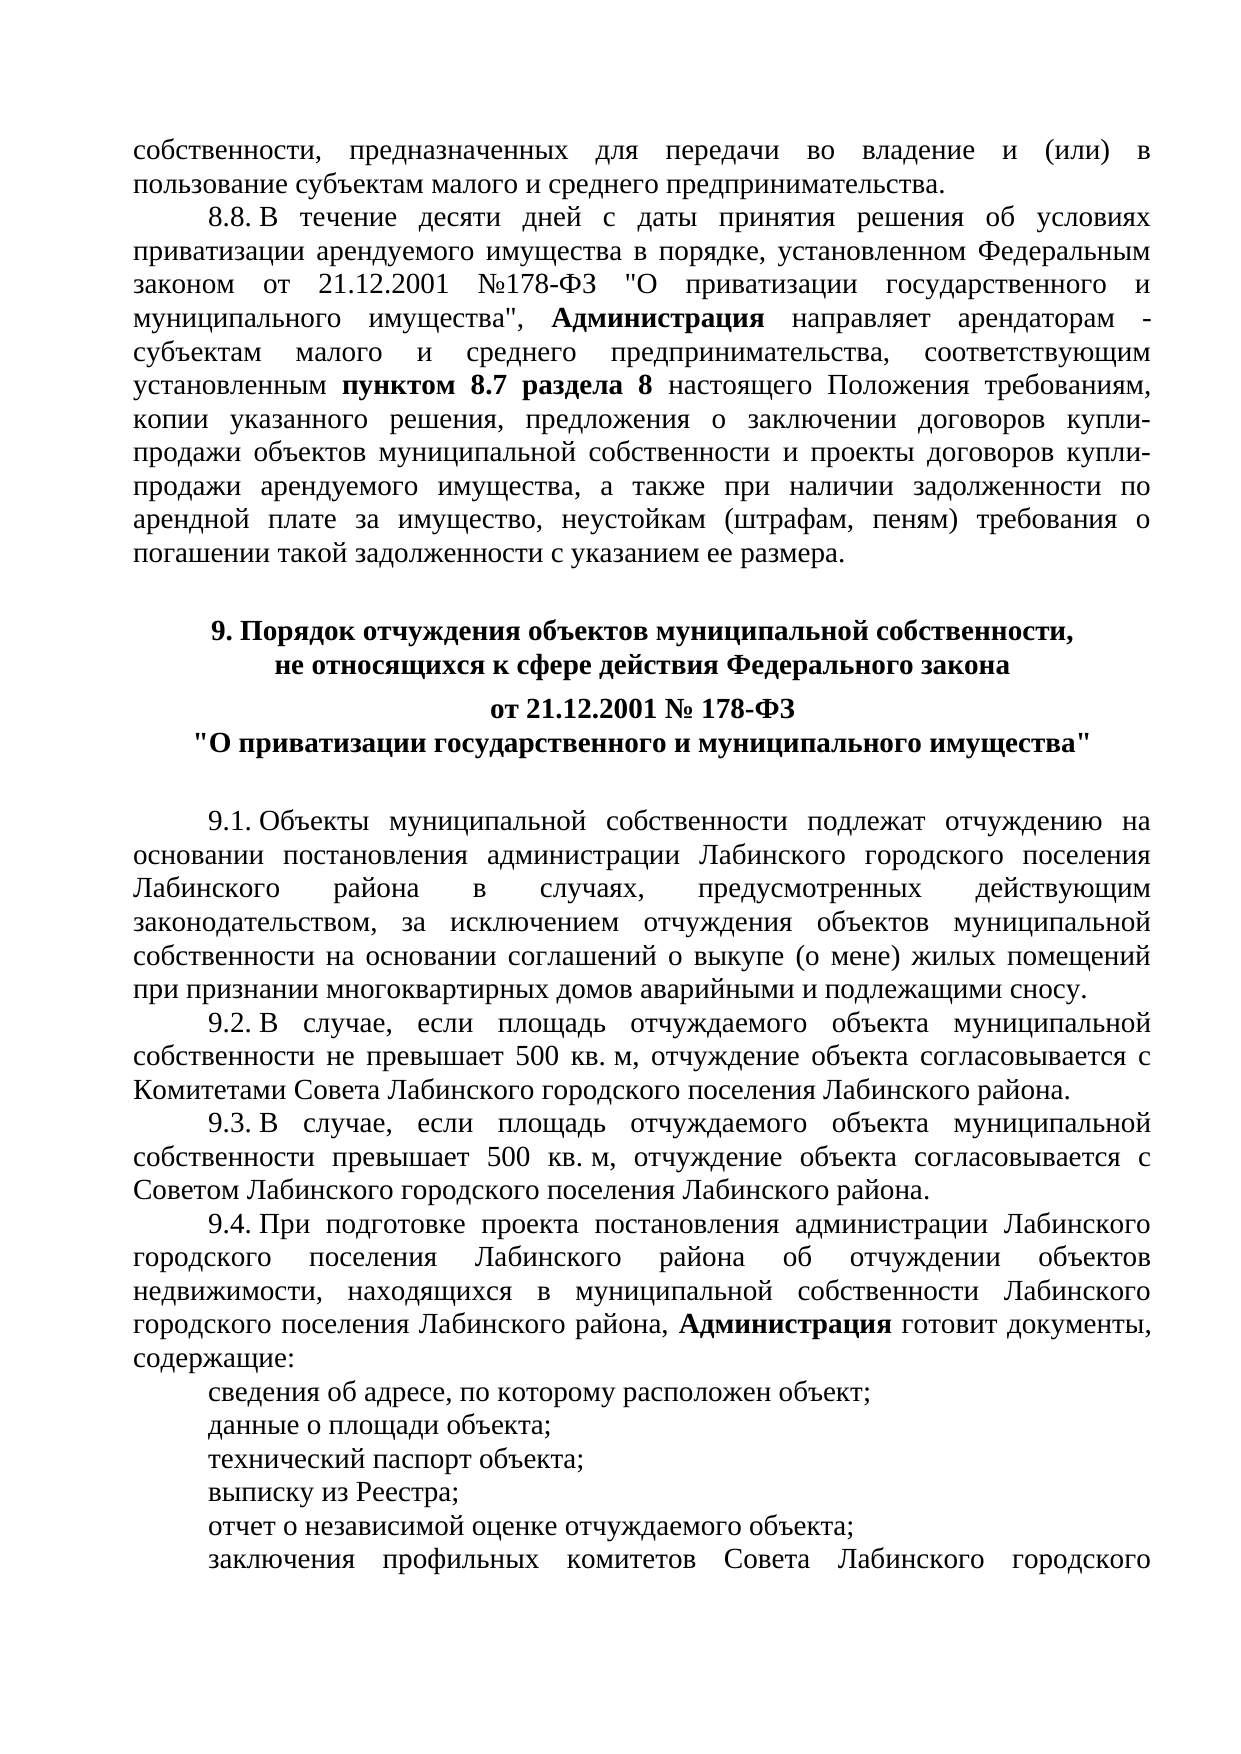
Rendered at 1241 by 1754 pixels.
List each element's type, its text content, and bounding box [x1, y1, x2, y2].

text 9.2. В случае, если площадь отчуждаемого объекта муниципальной собственности не превышает 500 кв. м, отчуждение объекта согласовывается с Комитетами Совета Лабинского городского поселения Лабинского района. [133, 1005, 1152, 1105]
text технический паспорт объекта; [133, 1441, 1152, 1474]
text выписку из Реестра; [133, 1474, 1152, 1508]
text данные о площади объекта; [133, 1407, 1152, 1441]
text 9.1. Объекты муниципальной собственности подлежат отчуждению на основании постановления администрации Лабинского городского поселения Лабинского района в случаях, предусмотренных действующим законодательством, за исключением отчуждения объектов муниципальной собственности на основании соглашений о выкупе (о мене) жилых помещений при признании многоквартирных домов аварийными и подлежащими сносу. [133, 803, 1152, 1005]
text 9.4. При подготовке проекта постановления администрации Лабинского городского поселения Лабинского района об отчуждении объектов недвижимости, находящихся в муниципальной собственности Лабинского городского поселения Лабинского района, Администрация готовит документы, содержащие: [133, 1206, 1152, 1374]
subtitle от 21.12.2001 № 178-ФЗ "О приватизации государственного и муниципального имущества" [133, 692, 1152, 759]
text 9.3. В случае, если площадь отчуждаемого объекта муниципальной собственности превышает 500 кв. м, отчуждение объекта согласовывается с Советом Лабинского городского поселения Лабинского района. [133, 1105, 1152, 1206]
subtitle 9. Порядок отчуждения объектов муниципальной собственности, не относящихся к сфере действия Федерального закона [133, 613, 1152, 680]
text отчет о независимой оценке отчуждаемого объекта; [133, 1508, 1152, 1541]
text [133, 1541, 1152, 1575]
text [133, 132, 1152, 199]
text 8.8. В течение десяти дней с даты принятия решения об условиях приватизации арендуемого имущества в порядке, установленном Федеральным законом от 21.12.2001 №178-ФЗ "О приватизации государственного и муниципального имущества", Администрация направляет арендаторам - субъектам малого и среднего предпринимательства, соответствующим установленным пунктом 8.7 раздела 8 настоящего Положения требованиям, копии указанного решения, предложения о заключении договоров купли-продажи объектов муниципальной собственности и проекты договоров купли-продажи арендуемого имущества, а также при наличии задолженности по арендной плате за имущество, неустойкам (штрафам, пеням) требования о погашении такой задолженности с указанием ее размера. [133, 199, 1152, 568]
text сведения об адресе, по которому расположен объект; [133, 1374, 1152, 1407]
